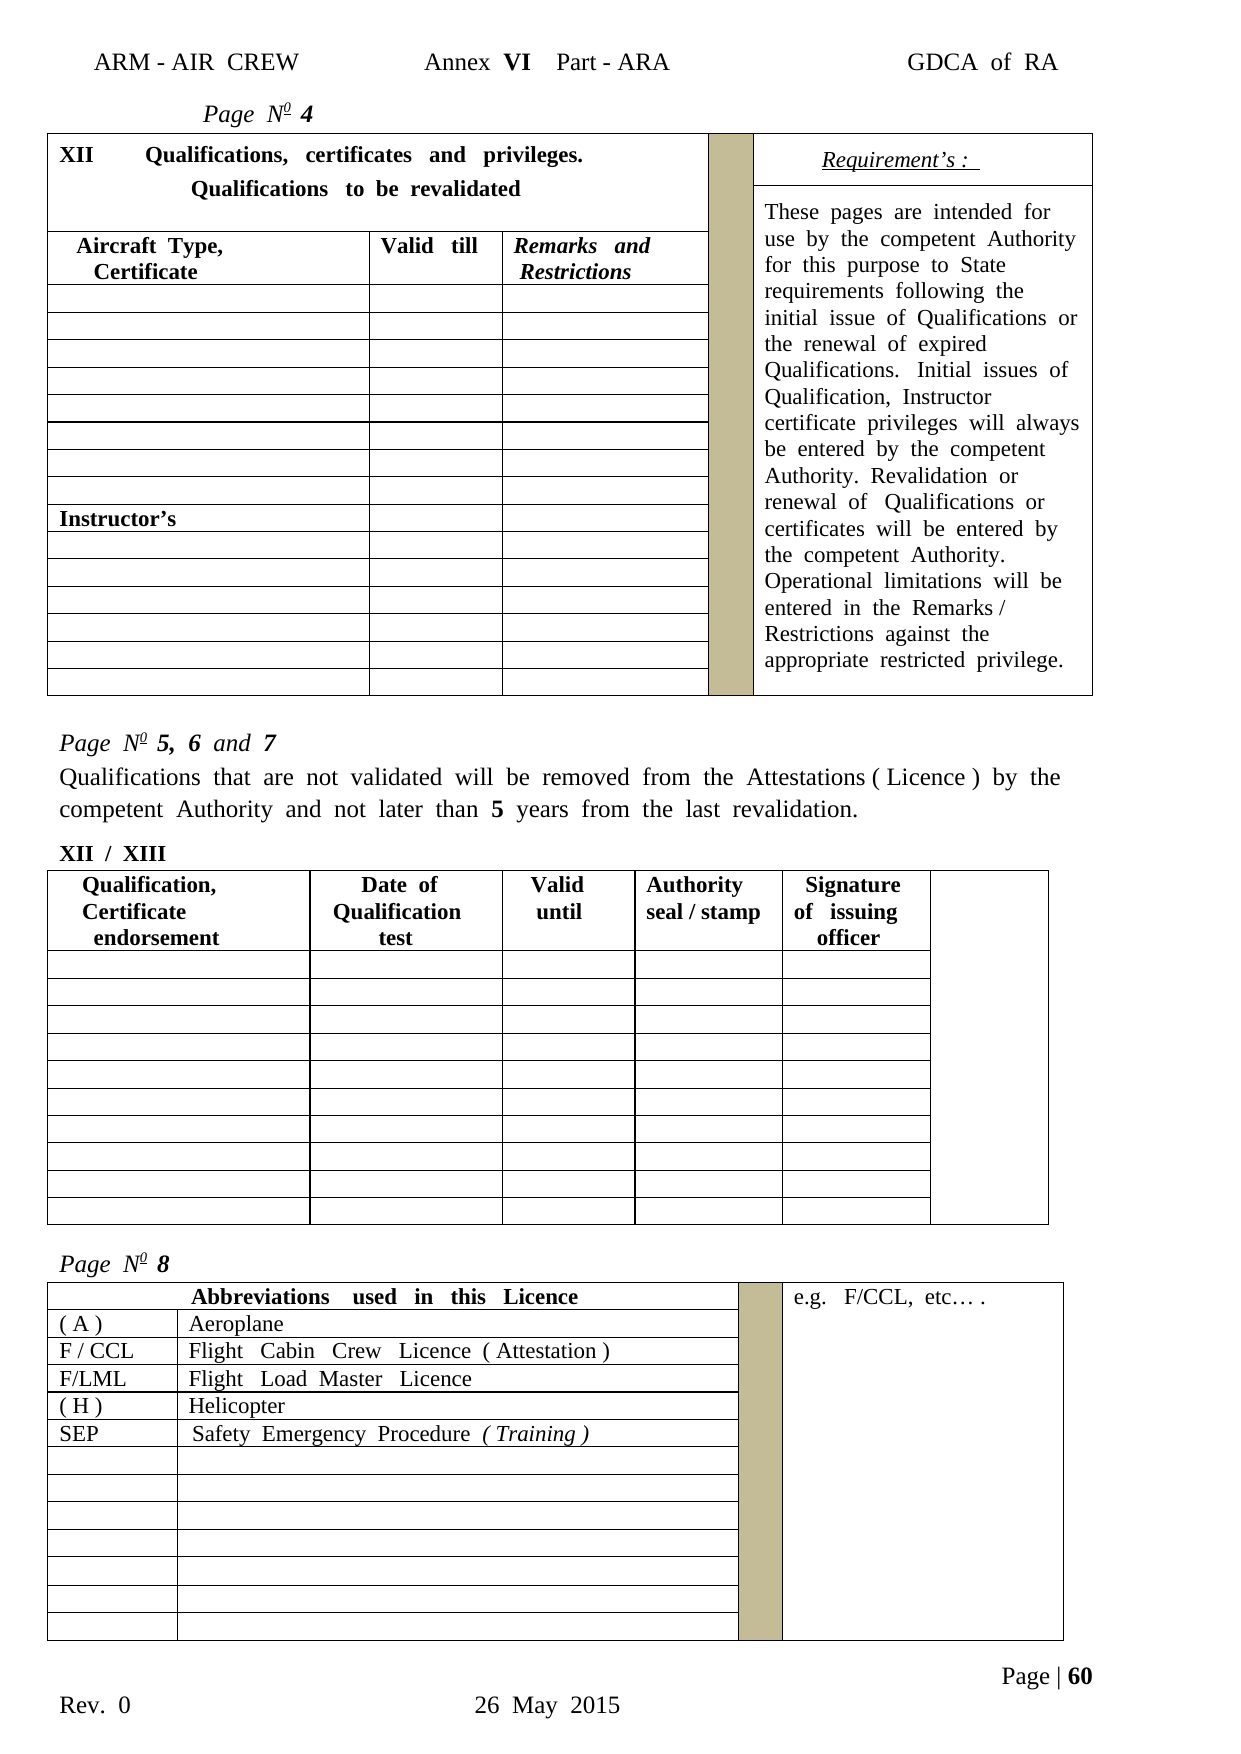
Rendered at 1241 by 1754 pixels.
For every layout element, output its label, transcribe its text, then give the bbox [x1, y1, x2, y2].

table_cell [48, 979, 309, 1005]
table_cell Instructor’s [48, 505, 369, 531]
table_cell [48, 1198, 309, 1224]
table_cell [311, 1006, 502, 1033]
table_header [931, 871, 1048, 1224]
table_cell [503, 450, 708, 476]
table_cell [503, 559, 708, 586]
table_cell [783, 1116, 930, 1142]
table_cell [503, 1116, 634, 1142]
table_cell Flight Cabin Crew Licence ( Attestation ) [178, 1338, 738, 1364]
table_cell [636, 979, 782, 1005]
table_cell These pages are intended for use by the competent Authority for this purpose to State requirements following the initial issue of Qualifications or the renewal of expired Qualifications. Initial issues of Qualification, Instructor certificate privileges will always be entered by the competent Authority. Revalidation or renewal of Qualifications or certificates will be entered by the competent Authority. Operational limitations will be entered in the Remarks / Restrictions against the appropriate restricted privilege. [754, 186, 1092, 695]
table_cell [503, 587, 708, 613]
table_cell [48, 1586, 177, 1612]
table_cell [503, 423, 708, 449]
table_cell [636, 1089, 782, 1115]
table_cell [48, 559, 369, 586]
table_cell [503, 313, 708, 339]
table_cell F/LML [48, 1365, 177, 1391]
table_cell [178, 1586, 738, 1612]
table_cell [503, 1061, 634, 1087]
text Page N0 4 [59, 99, 1092, 128]
table_cell [178, 1613, 738, 1640]
table_cell [48, 340, 369, 367]
table_cell [783, 1143, 930, 1169]
table_cell [636, 1116, 782, 1142]
table_cell [178, 1475, 738, 1501]
table_cell [370, 340, 502, 367]
table_cell [48, 1034, 309, 1060]
table_cell [48, 1061, 309, 1087]
table_cell [48, 423, 369, 449]
table_cell [370, 395, 502, 421]
table_cell Remarks and Restrictions [503, 232, 708, 284]
table_cell [48, 368, 369, 394]
table_cell [783, 1089, 930, 1115]
table_cell ( H ) [48, 1393, 177, 1419]
table_cell [370, 423, 502, 449]
table_cell Aircraft Type, Certificate [48, 232, 369, 284]
table_cell [636, 1061, 782, 1087]
table_cell [503, 1034, 634, 1060]
table_cell [48, 1171, 309, 1197]
table_cell [783, 1171, 930, 1197]
table_cell [370, 505, 502, 531]
table_cell [311, 1089, 502, 1115]
table_cell [503, 532, 708, 558]
table_header [739, 1283, 782, 1640]
table_cell [48, 669, 369, 695]
table_cell [48, 1557, 177, 1585]
table_cell [48, 642, 369, 668]
table_cell SEP [48, 1420, 177, 1446]
table_cell [311, 1198, 502, 1224]
table_cell [48, 1006, 309, 1033]
table_cell [636, 1143, 782, 1169]
table_cell [48, 532, 369, 558]
text Page N0 5, 6 and 7 [59, 728, 1092, 757]
table_cell [636, 1034, 782, 1060]
table_cell [48, 395, 369, 421]
table_cell [370, 285, 502, 312]
table_cell [48, 313, 369, 339]
table_cell [370, 532, 502, 558]
table_cell [178, 1420, 738, 1446]
table_cell [48, 1089, 309, 1115]
table_cell [311, 979, 502, 1005]
table_cell [48, 614, 369, 641]
table_cell [503, 951, 634, 978]
table_cell [503, 1171, 634, 1197]
table_header Authority seal / stamp [636, 871, 782, 950]
table_cell Valid till [370, 232, 502, 284]
table_header Signature of issuing officer [783, 871, 930, 950]
table_cell F / CCL [48, 1338, 177, 1364]
table_cell [503, 614, 708, 641]
table_cell [48, 1143, 309, 1169]
table_cell [311, 1034, 502, 1060]
table_cell [636, 1198, 782, 1224]
table_cell [503, 642, 708, 668]
table_cell [503, 505, 708, 531]
table_header Requirement’s : [754, 134, 1092, 185]
table_cell [783, 1034, 930, 1060]
table_cell [370, 614, 502, 641]
table_cell [48, 477, 369, 503]
table_cell [370, 450, 502, 476]
table_cell [370, 313, 502, 339]
table_cell [783, 979, 930, 1005]
table_cell Aeroplane [178, 1310, 738, 1337]
table_header Valid until [503, 871, 634, 950]
table_cell [503, 1006, 634, 1033]
table_cell [48, 1116, 309, 1142]
table_cell [503, 669, 708, 695]
table_cell [370, 559, 502, 586]
table_header Abbreviations used in this Licence [48, 1283, 738, 1309]
table_cell [370, 368, 502, 394]
text Qualifications that are not validated will be removed from the Attestations ( Licence ) by the competent Authority and not later than 5 years from the last revalidation. [59, 762, 1092, 823]
table_cell [48, 1530, 177, 1556]
table_cell [503, 340, 708, 367]
table_cell [503, 1143, 634, 1169]
table_cell [178, 1557, 738, 1585]
text XII / XIII [59, 840, 1092, 866]
table_cell [48, 450, 369, 476]
table_cell [311, 1143, 502, 1169]
table_cell ( A ) [48, 1310, 177, 1337]
table_cell [48, 1475, 177, 1501]
table_header Date of Qualification test [311, 871, 502, 950]
table_cell [783, 1006, 930, 1033]
table_cell [783, 1198, 930, 1224]
table_cell [503, 1089, 634, 1115]
table_cell [783, 1061, 930, 1087]
table_cell [370, 477, 502, 503]
table_cell [311, 1116, 502, 1142]
table_cell [178, 1502, 738, 1528]
table_cell [503, 395, 708, 421]
table_cell [48, 285, 369, 312]
table_cell [48, 1447, 177, 1474]
table_cell Flight Load Master Licence [178, 1365, 738, 1391]
table_cell [503, 285, 708, 312]
table_cell [503, 1198, 634, 1224]
table_cell [636, 951, 782, 978]
table_cell [636, 1006, 782, 1033]
table_cell [636, 1171, 782, 1197]
table_cell Helicopter [178, 1393, 738, 1419]
table_cell [311, 1061, 502, 1087]
table_cell [311, 1171, 502, 1197]
table_cell [178, 1447, 738, 1474]
table_cell [370, 669, 502, 695]
table_cell [370, 587, 502, 613]
table_cell [48, 951, 309, 978]
text Page N0 8 [59, 1249, 1092, 1277]
table_cell [370, 642, 502, 668]
table_header Qualification, Certificate endorsement [48, 871, 309, 950]
table_cell [503, 979, 634, 1005]
table_cell [503, 477, 708, 503]
table_cell [503, 368, 708, 394]
table_header e.g. F/CCL, etc… . [783, 1283, 1063, 1640]
table_cell [311, 951, 502, 978]
table_cell [48, 1613, 177, 1640]
table_header [709, 134, 753, 695]
table_header XII Qualifications, certificates and privileges. Qualifications to be revalidated [48, 134, 708, 231]
table_cell [783, 951, 930, 978]
table_cell [48, 1502, 177, 1528]
table_cell [178, 1530, 738, 1556]
table_cell [48, 587, 369, 613]
